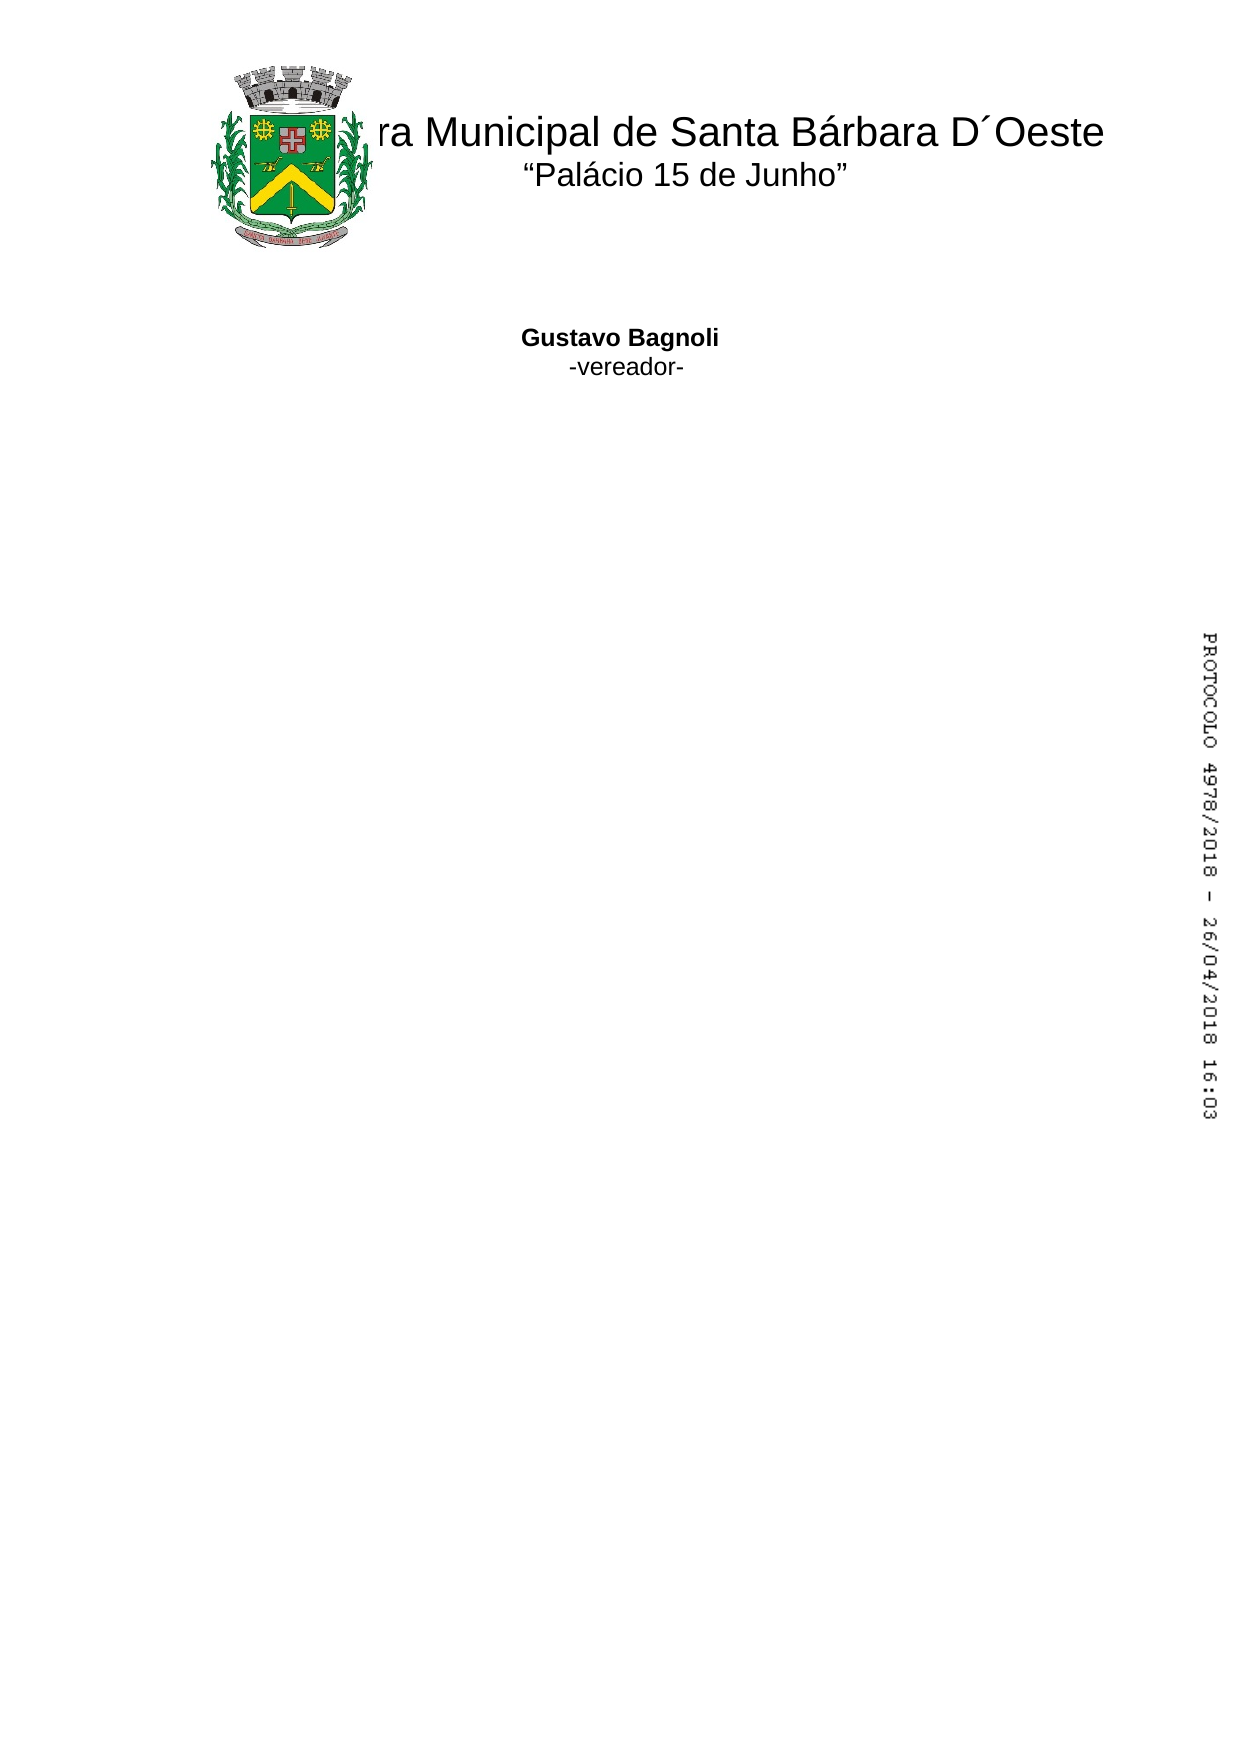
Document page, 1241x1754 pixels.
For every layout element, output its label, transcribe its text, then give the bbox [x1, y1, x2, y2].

picture [1177, 629, 1241, 1125]
text -vereador- [177, 352, 1063, 381]
picture [210, 66, 380, 255]
text Gustavo Bagnoli [177, 323, 1063, 352]
